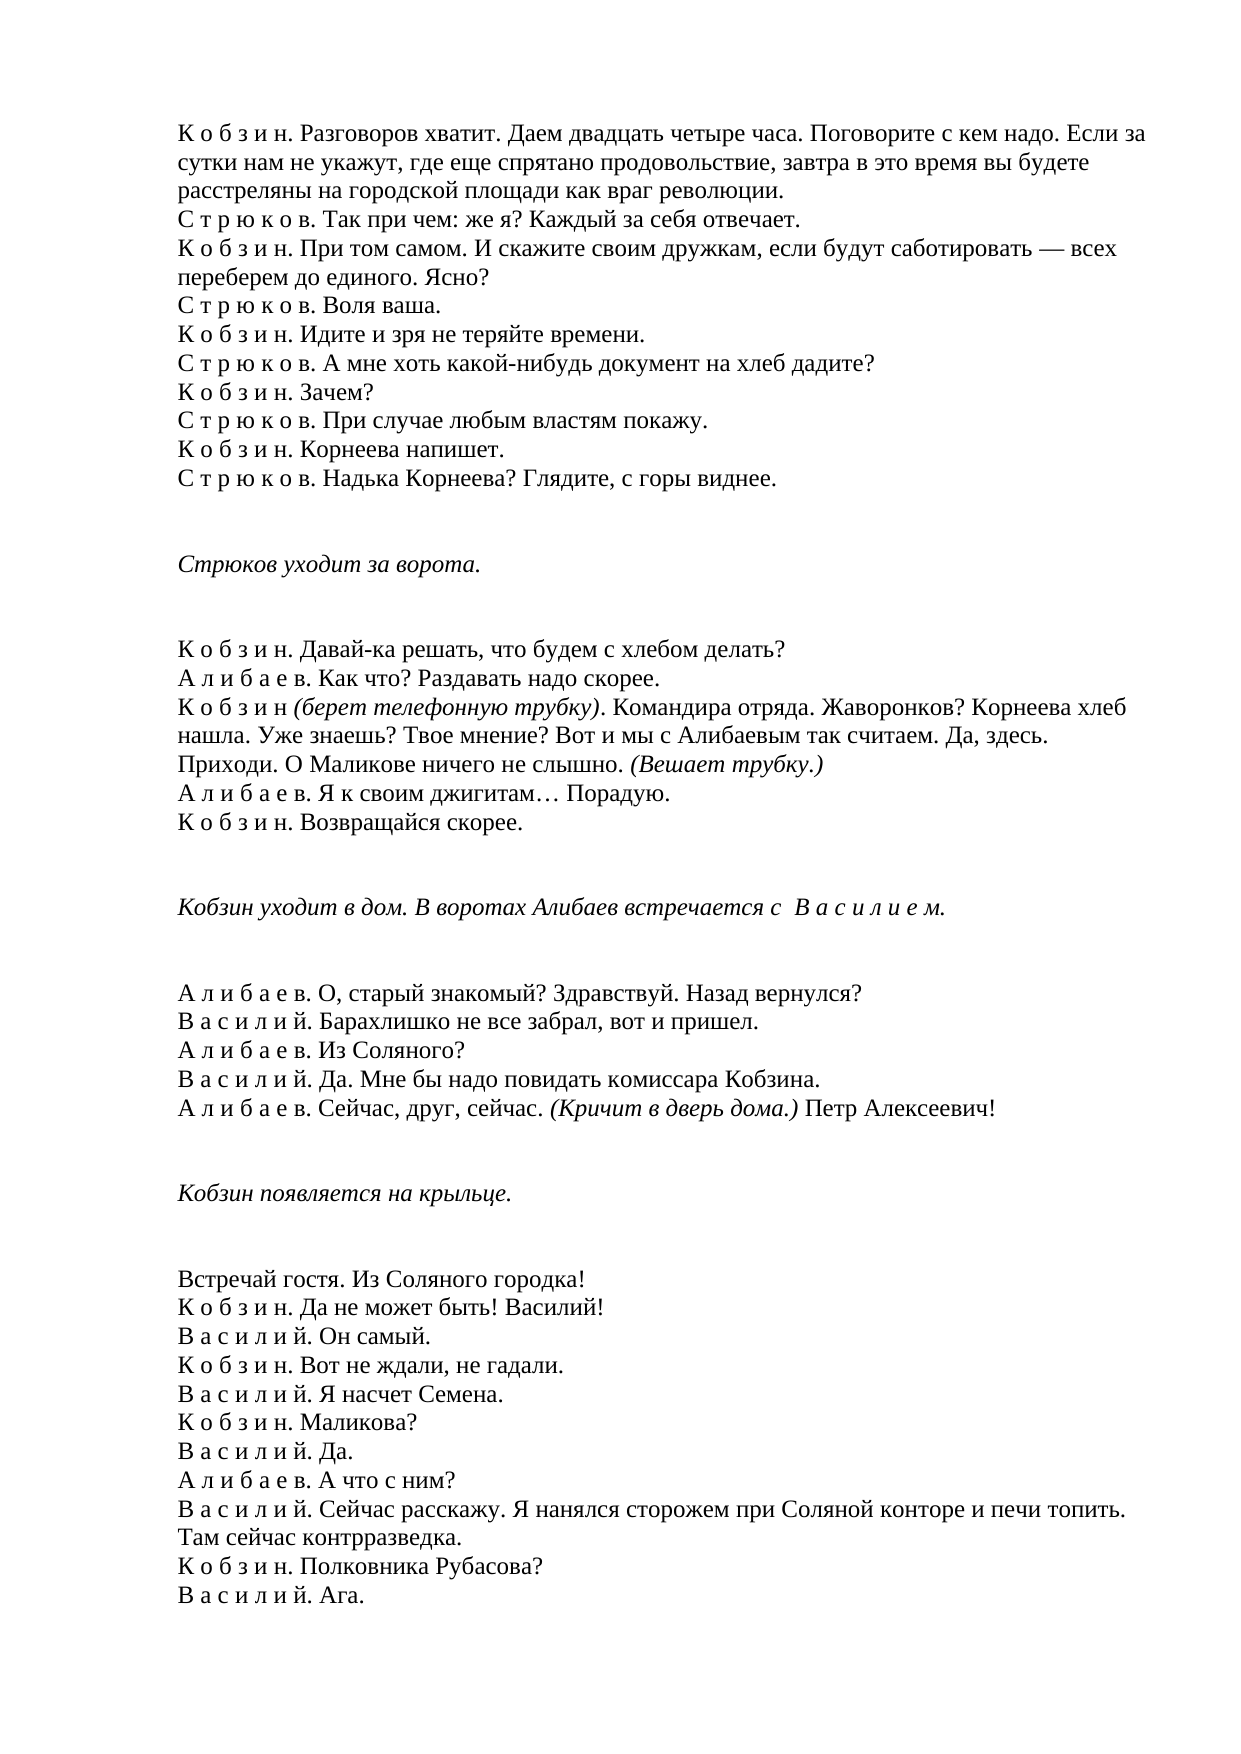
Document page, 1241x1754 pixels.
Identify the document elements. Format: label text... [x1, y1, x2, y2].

text В а с и л и й. Сейчас расскажу. Я нанялся сторожем при Соляной конторе и печи топить. Там сейчас контрразведка. [177, 1494, 1152, 1551]
text К о б з и н. Давай-ка решать, что будем с хлебом делать? [177, 634, 1152, 663]
text А л и б а е в. А что с ним? [177, 1465, 1152, 1494]
text К о б з и н. Маликова? [177, 1407, 1152, 1436]
text А л и б а е в. Сейчас, друг, сейчас. (Кричит в дверь дома.) Петр Алексеевич! [177, 1093, 1152, 1121]
text Стрюков уходит за ворота. [177, 549, 1152, 577]
text А л и б а е в. О, старый знакомый? Здравствуй. Назад вернулся? [177, 978, 1152, 1006]
text В а с и л и й. Да. [177, 1436, 1152, 1465]
text К о б з и н. Идите и зря не теряйте времени. [177, 319, 1152, 348]
text К о б з и н. Разговоров хватит. Даем двадцать четыре часа. Поговорите с кем надо. Если за сутки нам не укажут, где еще спрятано продовольствие, завтра в это время вы будете расстреляны на городской площади как враг революции. [177, 118, 1152, 204]
text С т р ю к о в. При случае любым властям покажу. [177, 406, 1152, 434]
text К о б з и н. Зачем? [177, 377, 1152, 406]
text К о б з и н. Вот не ждали, не гадали. [177, 1350, 1152, 1379]
text К о б з и н (берет телефонную трубку). Командира отряда. Жаворонков? Корнеева хлеб нашла. Уже знаешь? Твое мнение? Вот и мы с Алибаевым так считаем. Да, здесь. Приходи. О Маликове ничего не слышно. (Вешает трубку.) [177, 692, 1152, 778]
text В а с и л и й. Барахлишко не все забрал, вот и пришел. [177, 1006, 1152, 1035]
text А л и б а е в. Как что? Раздавать надо скорее. [177, 663, 1152, 692]
text А л и б а е в. Я к своим джигитам… Порадую. [177, 778, 1152, 807]
text С т р ю к о в. А мне хоть какой-нибудь документ на хлеб дадите? [177, 348, 1152, 377]
text К о б з и н. Да не может быть! Василий! [177, 1292, 1152, 1321]
text К о б з и н. Возвращайся скорее. [177, 807, 1152, 835]
text А л и б а е в. Из Соляного? [177, 1035, 1152, 1064]
text Кобзин появляется на крыльце. [177, 1178, 1152, 1207]
text К о б з и н. При том самом. И скажите своим дружкам, если будут саботировать — всех переберем до единого. Ясно? [177, 233, 1152, 291]
text В а с и л и й. Я насчет Семена. [177, 1379, 1152, 1407]
text В а с и л и й. Он самый. [177, 1321, 1152, 1350]
text Кобзин уходит в дом. В воротах Алибаев встречается с В а с и л и е м. [177, 892, 1152, 921]
text В а с и л и й. Да. Мне бы надо повидать комиссара Кобзина. [177, 1064, 1152, 1093]
text Встречай гостя. Из Соляного городка! [177, 1264, 1152, 1292]
text В а с и л и й. Ага. [177, 1580, 1152, 1609]
text С т р ю к о в. Надька Корнеева? Глядите, с горы виднее. [177, 463, 1152, 492]
text С т р ю к о в. Воля ваша. [177, 291, 1152, 319]
text К о б з и н. Корнеева напишет. [177, 434, 1152, 463]
text К о б з и н. Полковника Рубасова? [177, 1551, 1152, 1580]
text С т р ю к о в. Так при чем: же я? Каждый за себя отвечает. [177, 204, 1152, 233]
